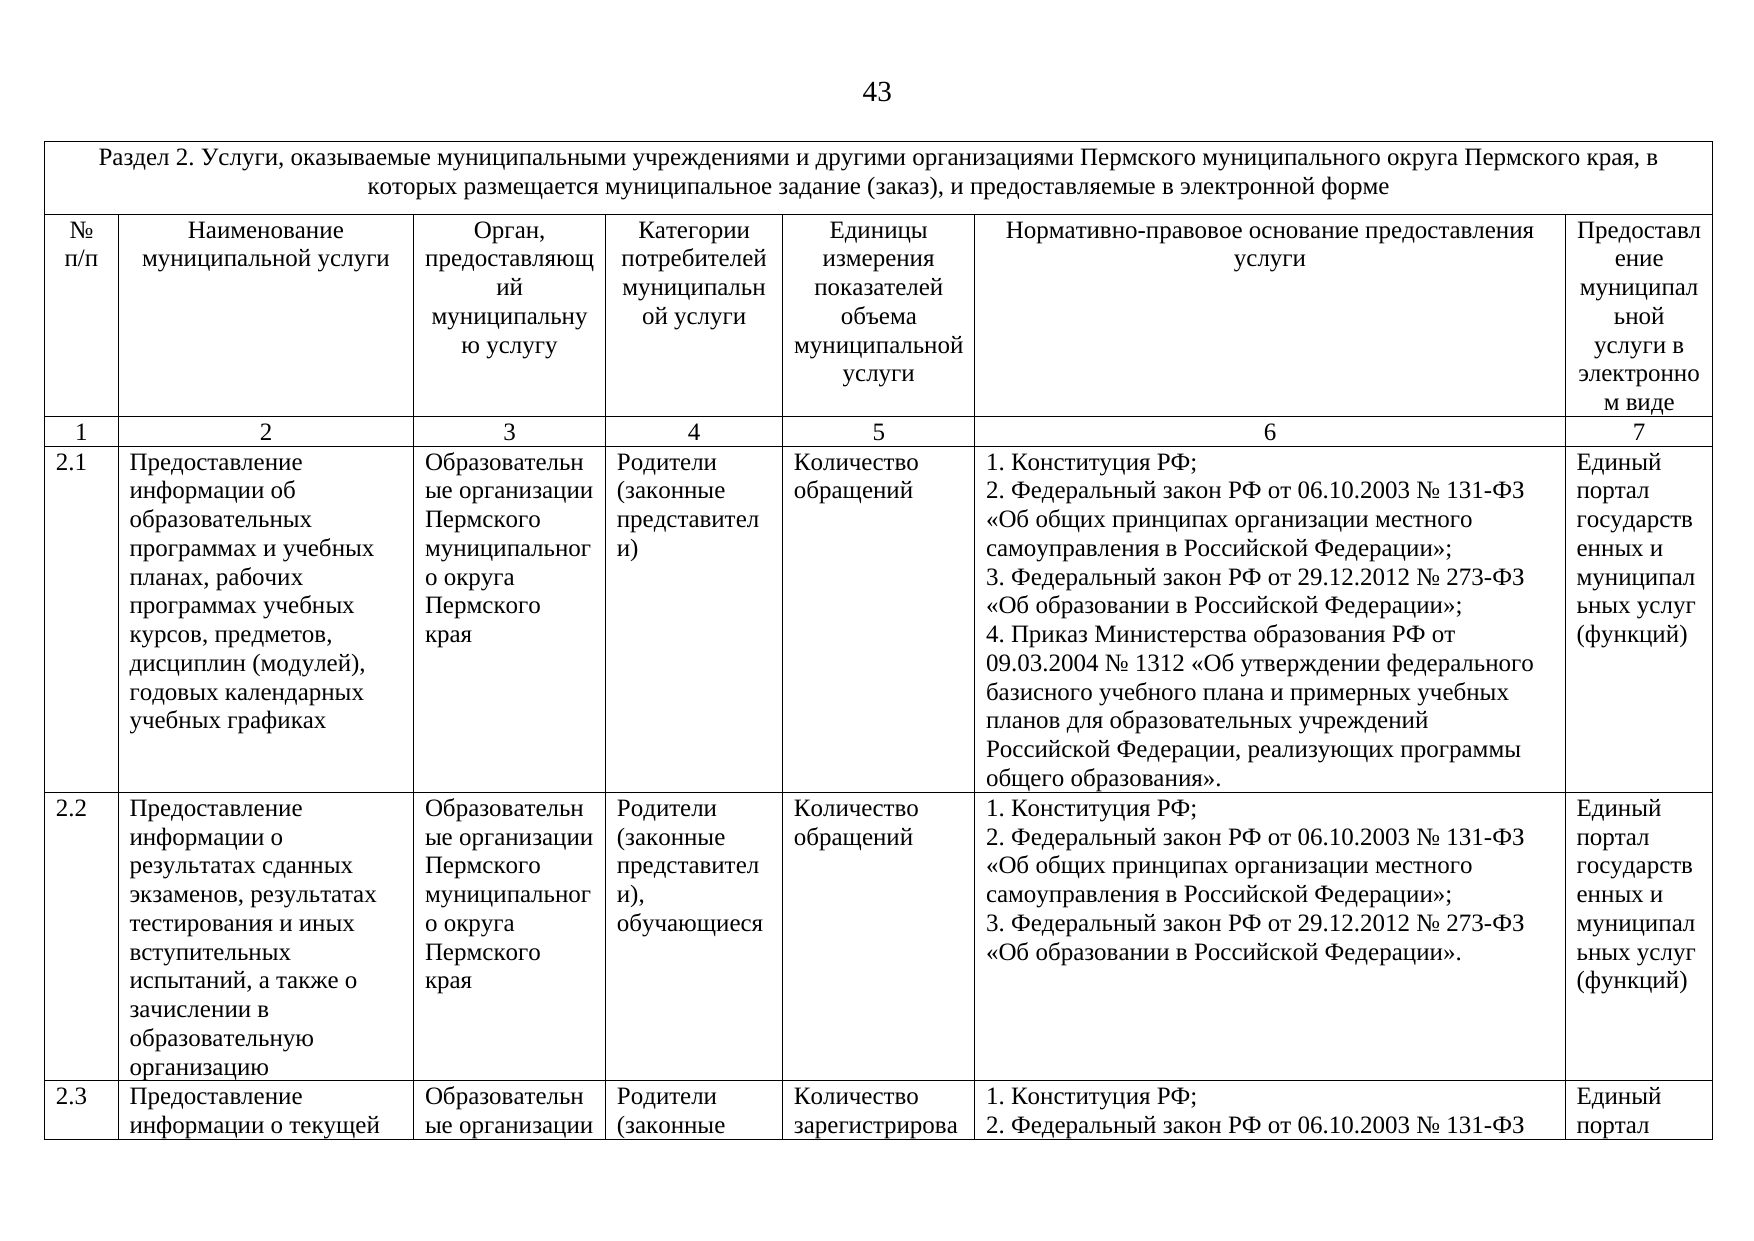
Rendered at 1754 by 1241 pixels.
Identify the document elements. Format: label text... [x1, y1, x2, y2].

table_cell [414, 1081, 605, 1139]
table_cell 7 [1566, 417, 1712, 446]
table_cell 1 [45, 417, 118, 446]
table_cell Предоставление информации о результатах сданных экзаменов, результатах тестирования и иных вступительных испытаний, а также о зачислении в образовательную организацию [119, 793, 413, 1080]
table_cell 4 [606, 417, 782, 446]
table_cell [45, 447, 118, 792]
table_cell Родители (законные представители) [606, 447, 782, 792]
table_cell Единицы измерения показателей объема муниципальной услуги [783, 215, 974, 416]
table_cell Предоставление муниципальной услуги в электронном виде [1566, 215, 1712, 416]
table_cell 2 [119, 417, 413, 446]
table_cell Орган, предоставляющий муниципальную услугу [414, 215, 605, 416]
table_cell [119, 1081, 413, 1139]
table_cell Количество обращений [783, 793, 974, 1080]
table_cell Категории потребителей муниципальной услуги [606, 215, 782, 416]
table_cell 3 [414, 417, 605, 446]
table_cell Единый портал государственных и муниципальных услуг (функций) [1566, 793, 1712, 1080]
table_cell Единый портал государственных и муниципальных услуг (функций) [1566, 447, 1712, 792]
table_cell Образовательные организации Пермского муниципального округа Пермского края [414, 447, 605, 792]
table_header Раздел 2. Услуги, оказываемые муниципальными учреждениями и другими организациями Пермского муниципального округа Пермского края, в которых размещается муниципальное задание (заказ), и предоставляемые в электронной форме [45, 142, 1712, 214]
table_cell [45, 1081, 118, 1139]
table_cell Наименование муниципальной услуги [119, 215, 413, 416]
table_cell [606, 1081, 782, 1139]
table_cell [1566, 1081, 1712, 1139]
table_cell Количество обращений [783, 447, 974, 792]
table_cell Предоставление информации об образовательных программах и учебных планах, рабочих программах учебных курсов, предметов, дисциплин (модулей), годовых календарных учебных графиках [119, 447, 413, 792]
table_cell Образовательные организации Пермского муниципального округа Пермского края [414, 793, 605, 1080]
table_cell Родители (законные представители), обучающиеся [606, 793, 782, 1080]
table_cell № п/п [45, 215, 118, 416]
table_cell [783, 1081, 974, 1139]
table_cell 1. Конституция РФ; 2. Федеральный закон РФ от 06.10.2003 № 131-ФЗ «Об общих принципах организации местного самоуправления в Российской Федерации»; 3. Федеральный закон РФ от 29.12.2012 № 273-ФЗ «Об образовании в Российской Федерации»; 4. Приказ Министерства образования РФ от 09.03.2004 № 1312 «Об утверждении федерального базисного учебного плана и примерных учебных планов для образовательных учреждений Российской Федерации, реализующих программы общего образования». [975, 447, 1565, 792]
table_cell [45, 793, 118, 1080]
table_cell 6 [975, 417, 1565, 446]
table_cell Нормативно-правовое основание предоставления услуги [975, 215, 1565, 416]
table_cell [975, 1081, 1565, 1139]
table_cell 5 [783, 417, 974, 446]
